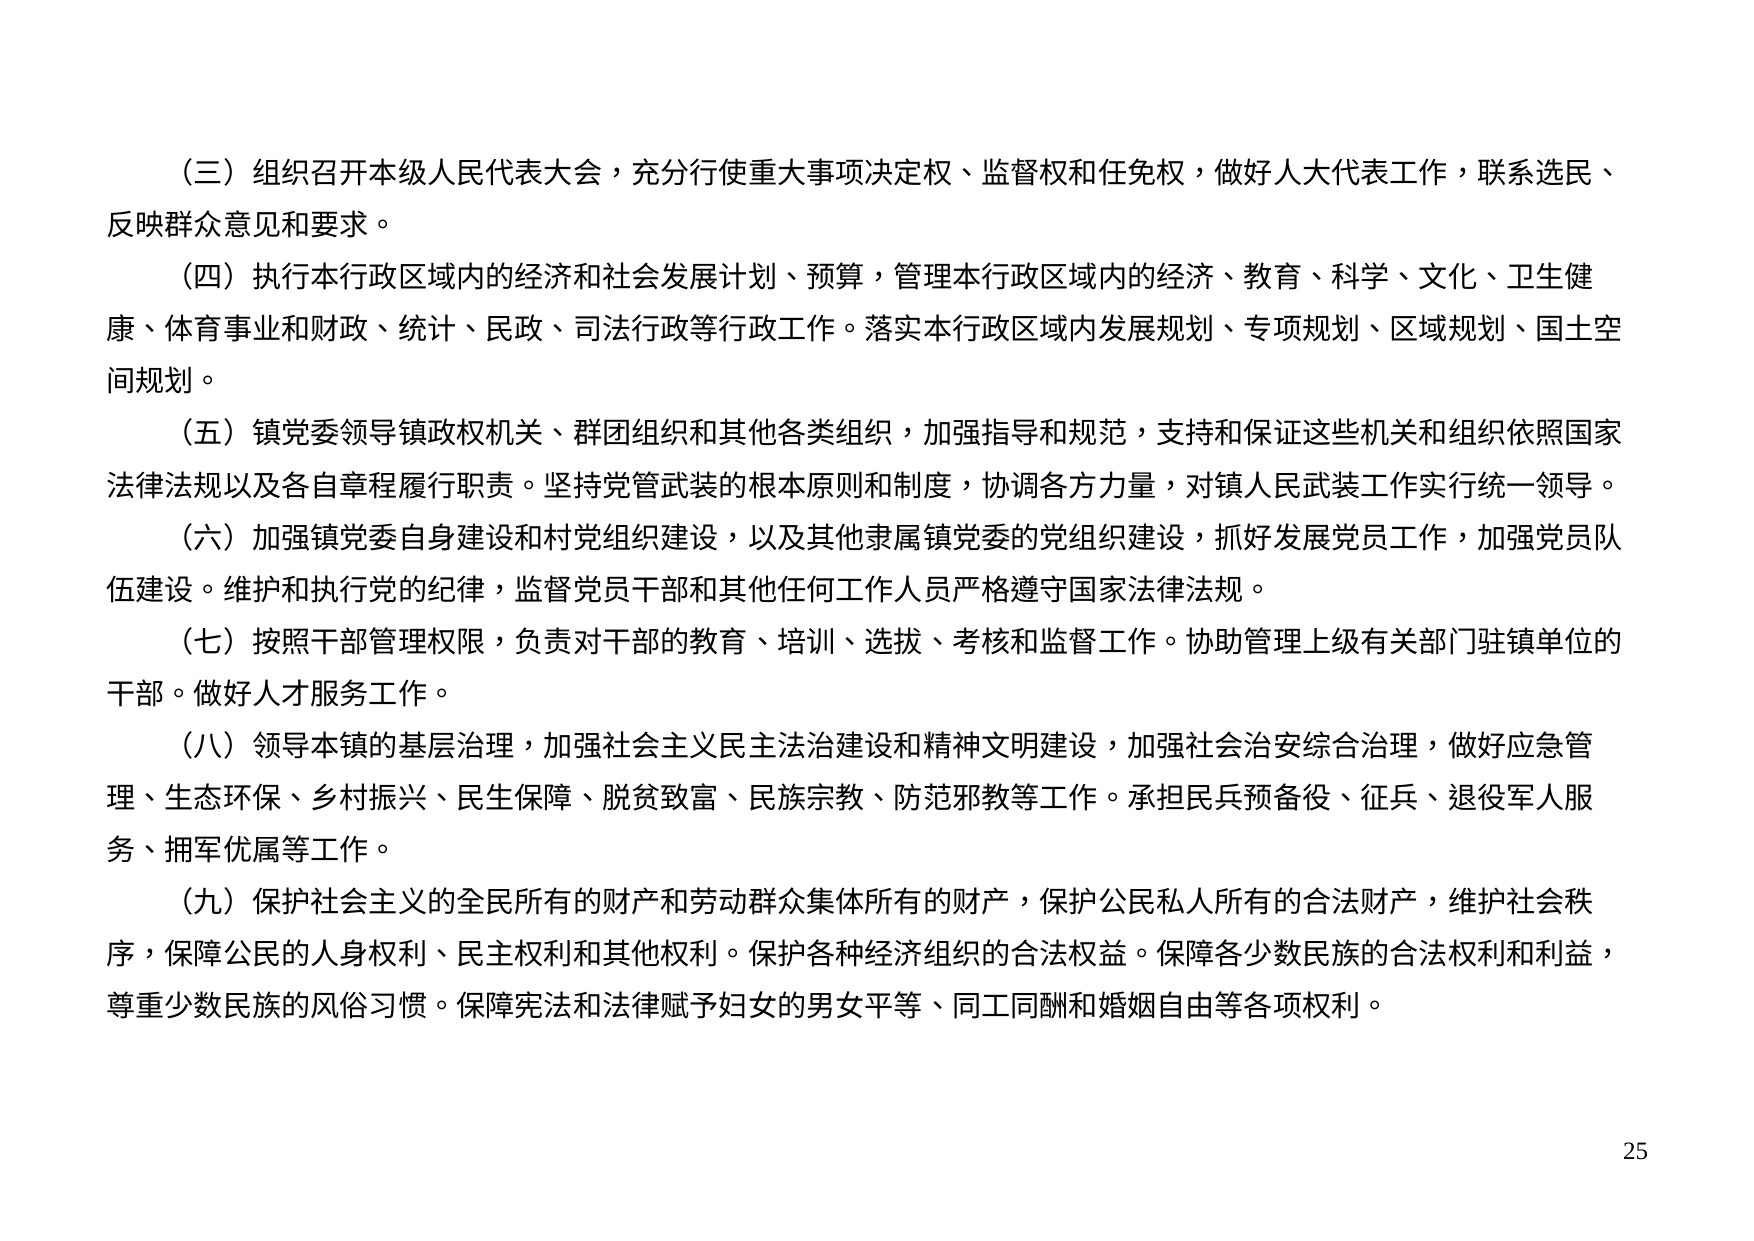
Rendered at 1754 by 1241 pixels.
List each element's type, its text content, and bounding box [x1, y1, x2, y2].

text （四）执行本行政区域内的经济和社会发展计划、预算，管理本行政区域内的经济、教育、科学、文化、卫生健康、体育事业和财政、统计、民政、司法行政等行政工作。落实本行政区域内发展规划、专项规划、区域规划、国土空间规划。 [106, 246, 1648, 402]
text （九）保护社会主义的全民所有的财产和劳动群众集体所有的财产，保护公民私人所有的合法财产，维护社会秩序，保障公民的人身权利、民主权利和其他权利。保护各种经济组织的合法权益。保障各少数民族的合法权利和利益，尊重少数民族的风俗习惯。保障宪法和法律赋予妇女的男女平等、同工同酬和婚姻自由等各项权利。 [106, 871, 1648, 1027]
text （七）按照干部管理权限，负责对干部的教育、培训、选拔、考核和监督工作。协助管理上级有关部门驻镇单位的干部。做好人才服务工作。 [106, 611, 1648, 715]
text （八）领导本镇的基层治理，加强社会主义民主法治建设和精神文明建设，加强社会治安综合治理，做好应急管理、生态环保、乡村振兴、民生保障、脱贫致富、民族宗教、防范邪教等工作。承担民兵预备役、征兵、退役军人服务、拥军优属等工作。 [106, 715, 1648, 871]
text （六）加强镇党委自身建设和村党组织建设，以及其他隶属镇党委的党组织建设，抓好发展党员工作，加强党员队伍建设。维护和执行党的纪律，监督党员干部和其他任何工作人员严格遵守国家法律法规。 [106, 506, 1648, 611]
text （三）组织召开本级人民代表大会，充分行使重大事项决定权、监督权和任免权，做好人大代表工作，联系选民、反映群众意见和要求。 [106, 142, 1648, 246]
text （五）镇党委领导镇政权机关、群团组织和其他各类组织，加强指导和规范，支持和保证这些机关和组织依照国家法律法规以及各自章程履行职责。坚持党管武装的根本原则和制度，协调各方力量，对镇人民武装工作实行统一领导。 [106, 402, 1648, 506]
